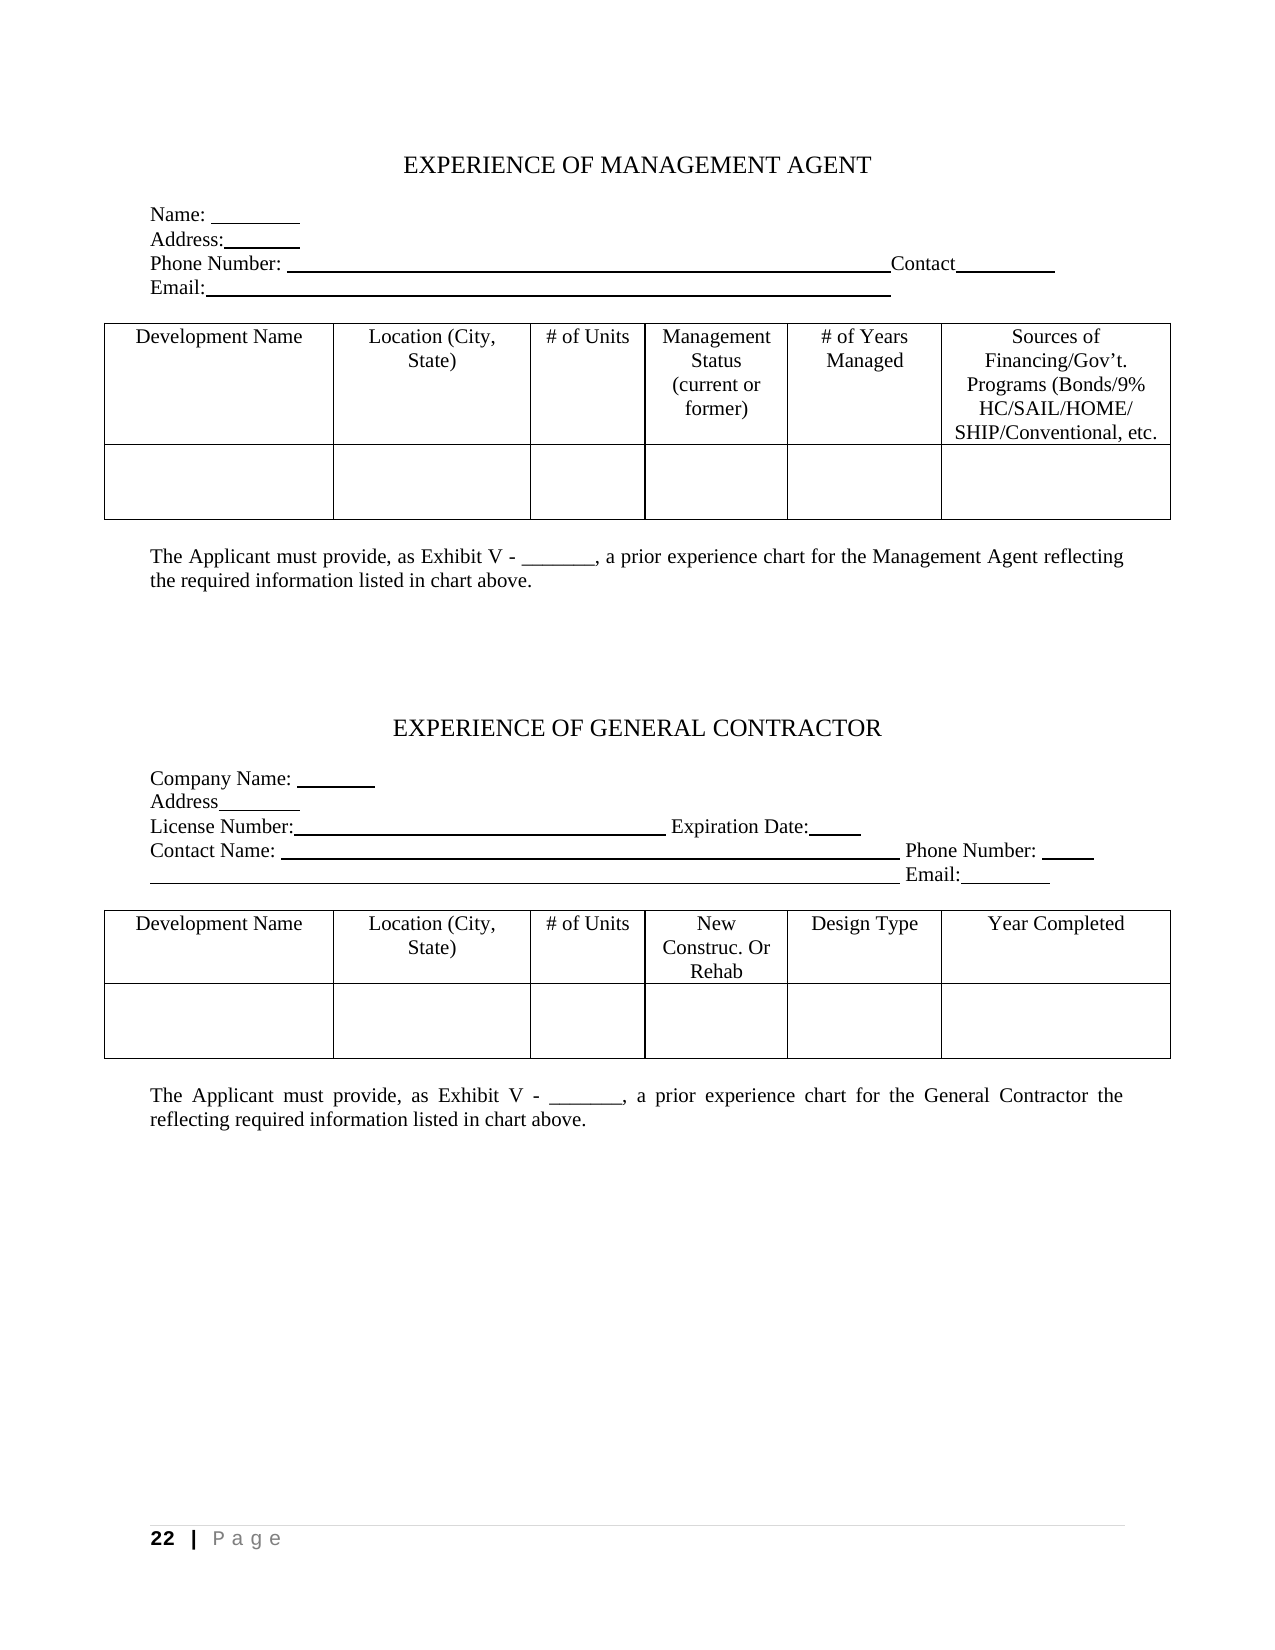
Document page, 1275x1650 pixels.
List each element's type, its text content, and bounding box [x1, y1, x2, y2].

table_header New Construc. Or Rehab [646, 911, 787, 983]
text Address: [150, 226, 1125, 251]
table_header Location (City, State) [334, 324, 530, 444]
text Name: [150, 202, 1125, 226]
table_header Development Name [105, 324, 333, 444]
table_cell [788, 445, 941, 519]
table_header Design Type [788, 911, 941, 983]
text Company Name: [150, 765, 1125, 789]
text The Applicant must provide, as Exhibit V - _______, a prior experience chart for the General Contractor the reflecting required information listed in chart above. [150, 1083, 1125, 1131]
table_header Location (City, State) [334, 911, 530, 983]
table_header # of Units [531, 911, 644, 983]
table_header Sources of Financing/Gov’t. Programs (Bonds/9% HC/SAIL/HOME/ SHIP/Conventional, etc. [942, 324, 1170, 444]
table_header # of Units [531, 324, 644, 444]
text EXPERIENCE OF MANAGEMENT AGENT [150, 150, 1125, 179]
table_cell [646, 445, 787, 519]
table_cell [531, 984, 644, 1058]
table_cell [531, 445, 644, 519]
table_header # of Years Managed [788, 324, 941, 444]
table_cell [105, 984, 333, 1058]
table_header Year Completed [942, 911, 1170, 983]
text Address [150, 789, 1125, 813]
text Phone Number: Contact Email: [150, 251, 1125, 299]
table_cell [334, 445, 530, 519]
table_cell [646, 984, 787, 1058]
table_header Management Status (current or former) [646, 324, 787, 444]
table_cell [105, 445, 333, 519]
table_cell [334, 984, 530, 1058]
table_cell [788, 984, 941, 1058]
table_cell [942, 445, 1170, 519]
table_cell [942, 984, 1170, 1058]
text EXPERIENCE OF GENERAL CONTRACTOR [150, 713, 1125, 741]
table_header Development Name [105, 911, 333, 983]
text Contact Name: Phone Number: Email: [150, 838, 1125, 886]
text The Applicant must provide, as Exhibit V - _______, a prior experience chart for the Management Agent reflecting the required information listed in chart above. [150, 544, 1125, 592]
text License Number: Expiration Date: [150, 813, 1125, 838]
